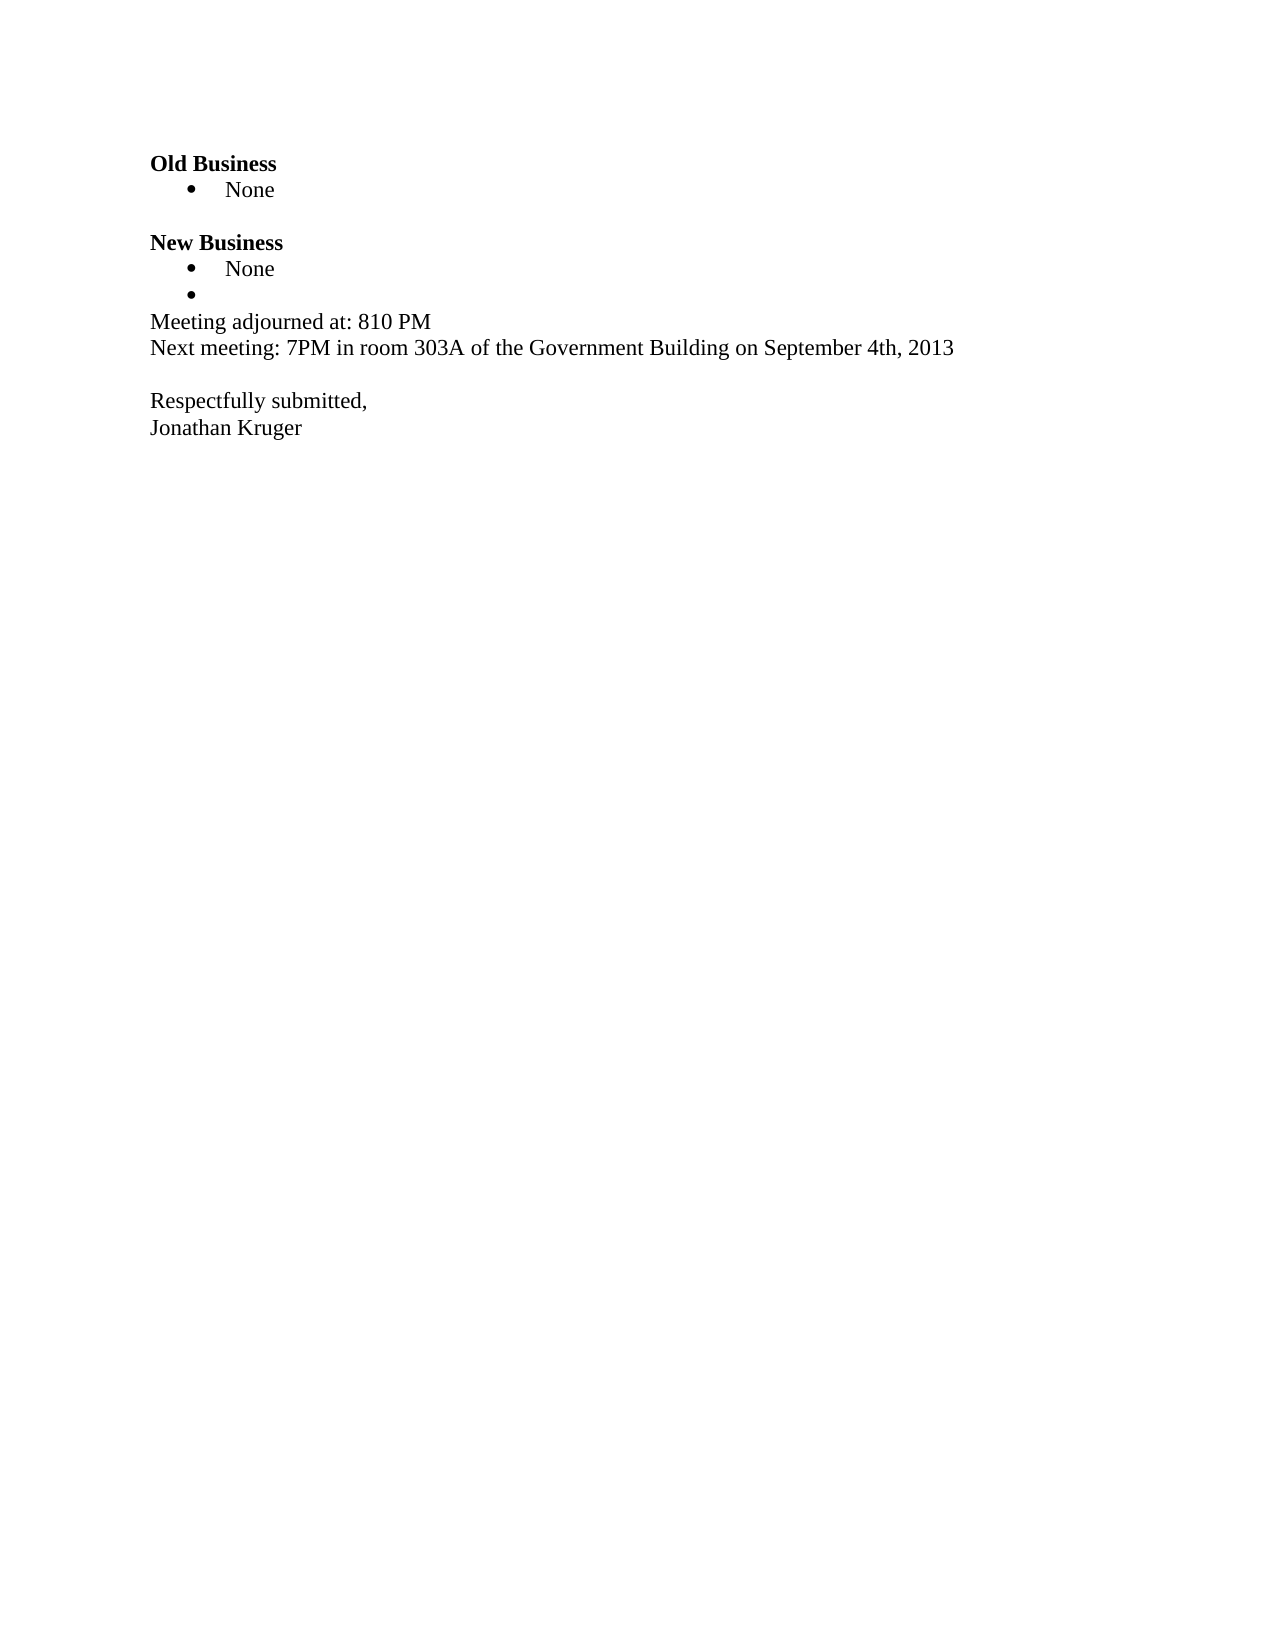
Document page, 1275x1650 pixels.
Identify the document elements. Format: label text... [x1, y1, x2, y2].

text Next meeting: 7PM in room 303A of the Government Building on September 4th, 2013 [150, 334, 1125, 361]
text Jonathan Kruger [150, 413, 1125, 440]
list None [187, 255, 1125, 282]
text Meeting adjourned at: 810 PM [150, 308, 1125, 334]
text New Business [150, 229, 1125, 255]
text Old Business [150, 150, 1125, 176]
list None [187, 176, 1125, 203]
text Respectfully submitted, [150, 387, 1125, 413]
